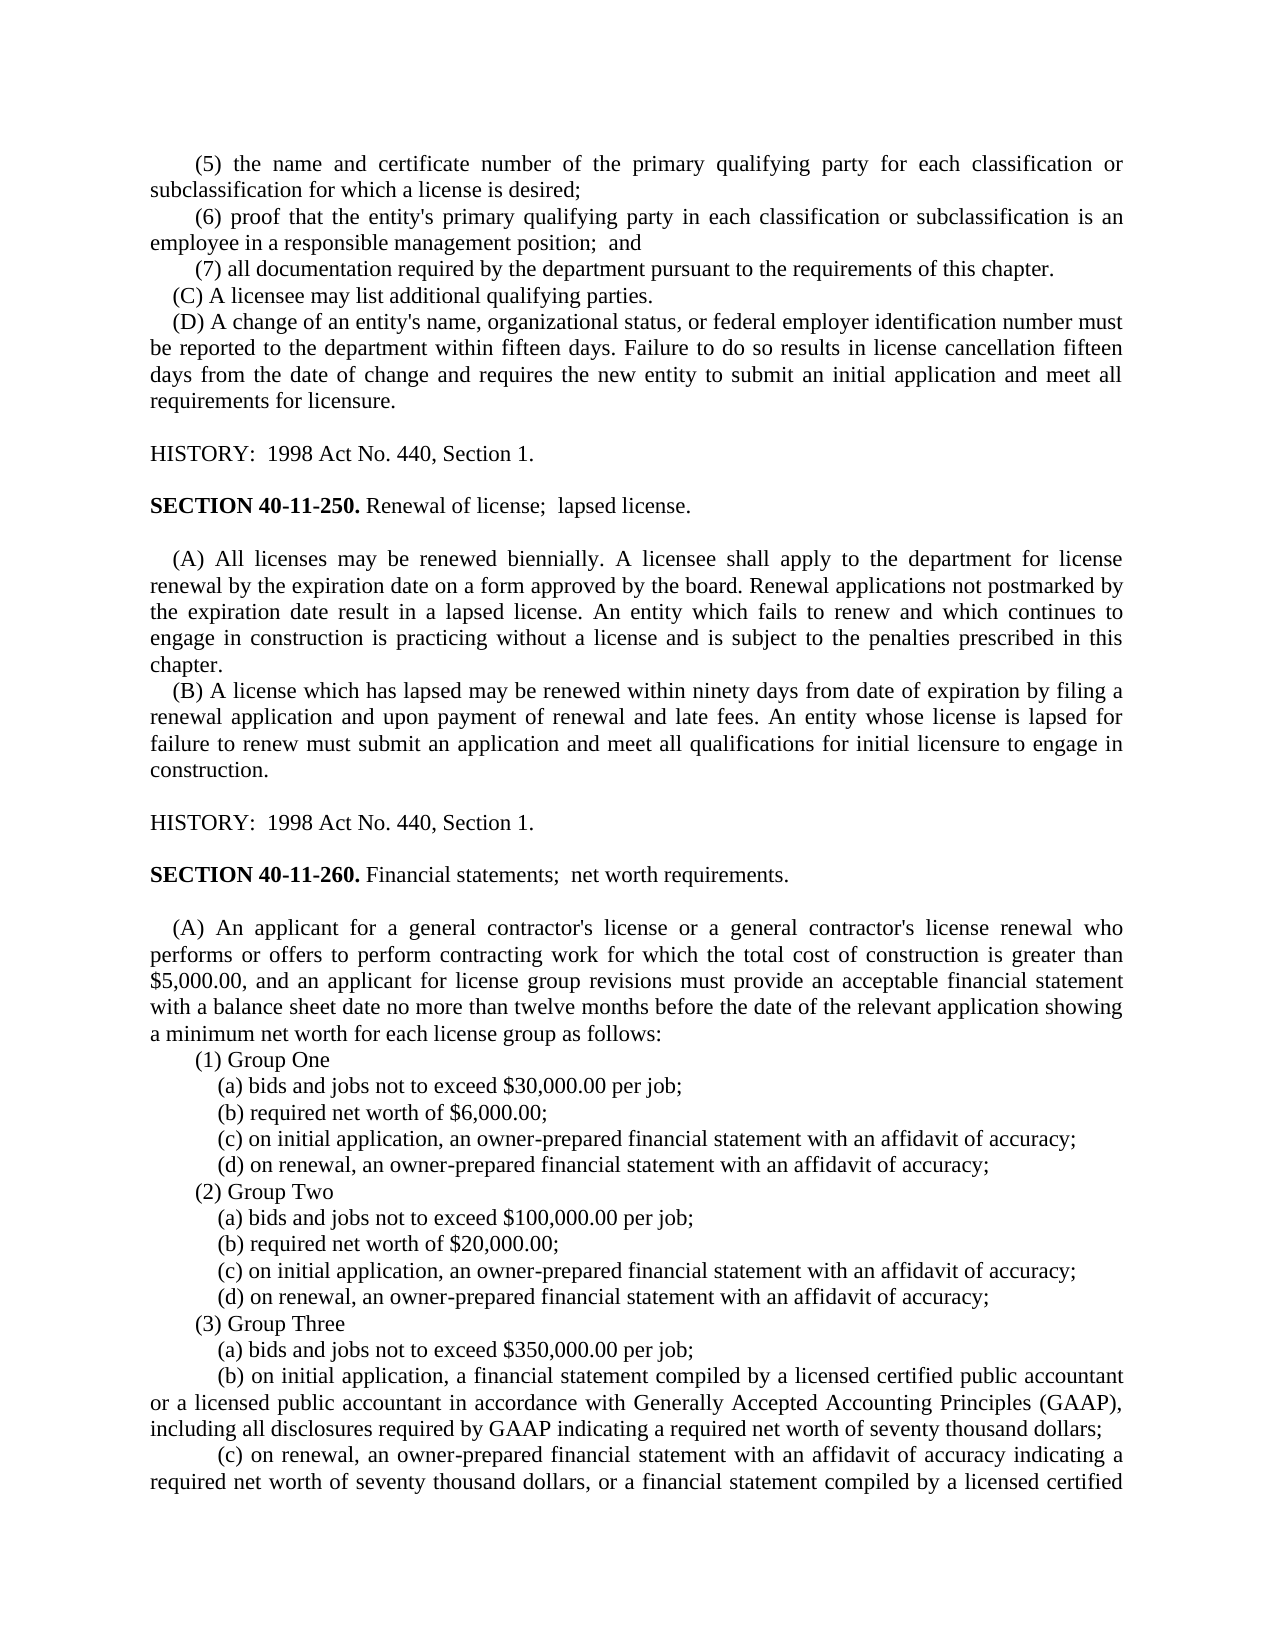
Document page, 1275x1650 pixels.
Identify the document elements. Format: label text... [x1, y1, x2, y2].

text (a) bids and jobs not to exceed $100,000.00 per job; [150, 1204, 1125, 1231]
text (D) A change of an entity's name, organizational status, or federal employer identification number must be reported to the department within fifteen days. Failure to do so results in license cancellation fifteen days from the date of change and requires the new entity to submit an initial application and meet all requirements for licensure. [150, 308, 1125, 413]
text (A) An applicant for a general contractor's license or a general contractor's license renewal who performs or offers to perform contracting work for which the total cost of construction is greater than $5,000.00, and an applicant for license group revisions must provide an acceptable financial statement with a balance sheet date no more than twelve months before the date of the relevant application showing a minimum net worth for each license group as follows: [150, 914, 1125, 1046]
text (A) All licenses may be renewed biennially. A licensee shall apply to the department for license renewal by the expiration date on a form approved by the board. Renewal applications not postmarked by the expiration date result in a lapsed license. An entity which fails to renew and which continues to engage in construction is practicing without a license and is subject to the penalties prescribed in this chapter. [150, 545, 1125, 677]
text SECTION 40-11-260. Financial statements; net worth requirements. [150, 862, 1125, 888]
text (2) Group Two [150, 1178, 1125, 1204]
text (b) required net worth of $20,000.00; [150, 1231, 1125, 1257]
text (b) on initial application, a financial statement compiled by a licensed certified public accountant or a licensed public accountant in accordance with Generally Accepted Accounting Principles (GAAP), including all disclosures required by GAAP indicating a required net worth of seventy thousand dollars; [150, 1362, 1125, 1441]
text (a) bids and jobs not to exceed $350,000.00 per job; [150, 1336, 1125, 1362]
text (c) on initial application, an owner-prepared financial statement with an affidavit of accuracy; [150, 1257, 1125, 1283]
text (5) the name and certificate number of the primary qualifying party for each classification or subclassification for which a license is desired; [150, 150, 1125, 203]
text HISTORY: 1998 Act No. 440, Section 1. [150, 809, 1125, 835]
text (3) Group Three [150, 1309, 1125, 1336]
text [150, 1441, 1125, 1494]
text (C) A licensee may list additional qualifying parties. [150, 282, 1125, 308]
text (d) on renewal, an owner-prepared financial statement with an affidavit of accuracy; [150, 1283, 1125, 1309]
text (d) on renewal, an owner-prepared financial statement with an affidavit of accuracy; [150, 1151, 1125, 1178]
text (6) proof that the entity's primary qualifying party in each classification or subclassification is an employee in a responsible management position; and [150, 203, 1125, 255]
text (1) Group One [150, 1046, 1125, 1072]
text SECTION 40-11-250. Renewal of license; lapsed license. [150, 493, 1125, 519]
text (7) all documentation required by the department pursuant to the requirements of this chapter. [150, 255, 1125, 282]
text (B) A license which has lapsed may be renewed within ninety days from date of expiration by filing a renewal application and upon payment of renewal and late fees. An entity whose license is lapsed for failure to renew must submit an application and meet all qualifications for initial licensure to engage in construction. [150, 677, 1125, 782]
text HISTORY: 1998 Act No. 440, Section 1. [150, 440, 1125, 466]
text (b) required net worth of $6,000.00; [150, 1099, 1125, 1125]
text (c) on initial application, an owner-prepared financial statement with an affidavit of accuracy; [150, 1125, 1125, 1151]
text (a) bids and jobs not to exceed $30,000.00 per job; [150, 1072, 1125, 1099]
